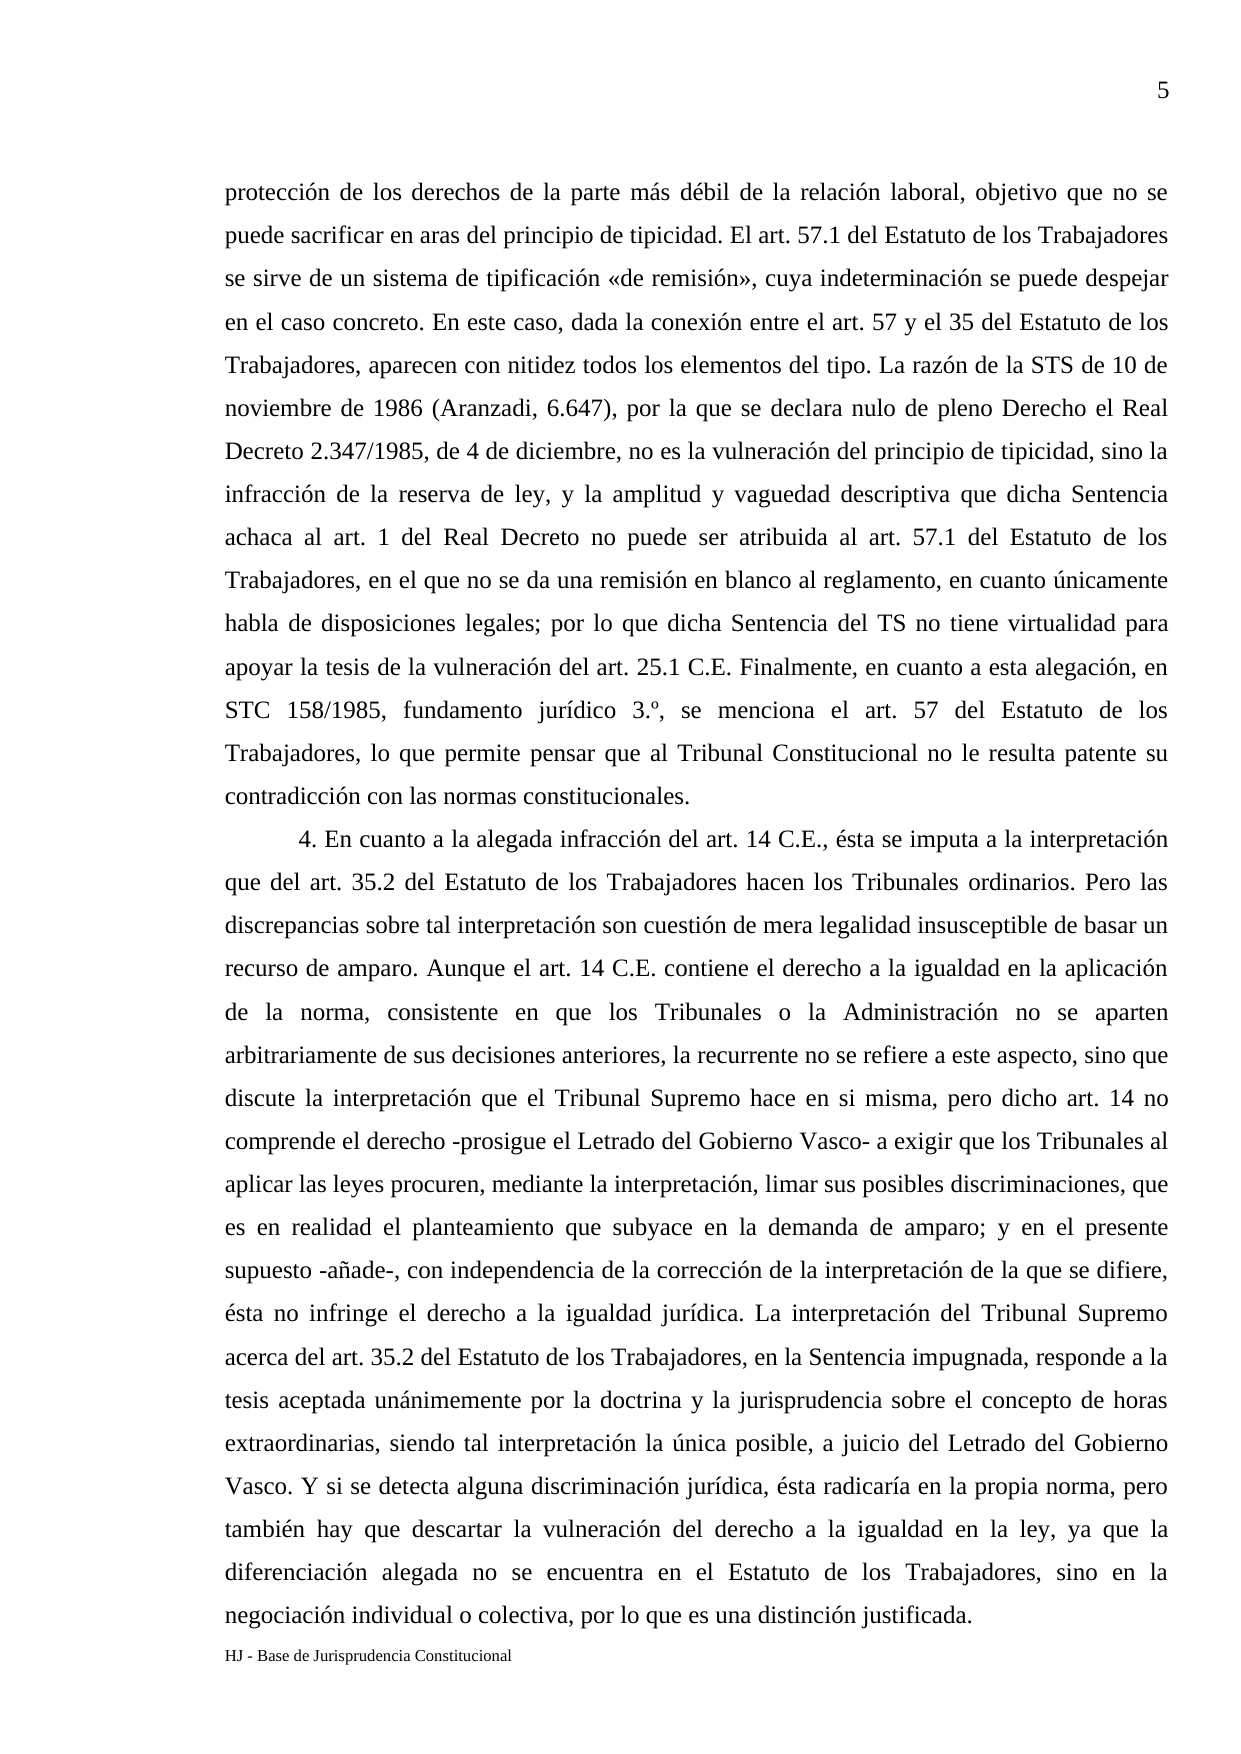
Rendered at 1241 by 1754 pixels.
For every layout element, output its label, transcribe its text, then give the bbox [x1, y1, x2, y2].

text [224, 177, 1169, 810]
text 4. En cuanto a la alegada infracción del art. 14 C.E., ésta se imputa a la interpretación que del art. 35.2 del Estatuto de los Trabajadores hacen los Tribunales ordinarios. Pero las discrepancias sobre tal interpretación son cuestión de mera legalidad insusceptible de basar un recurso de amparo. Aunque el art. 14 C.E. contiene el derecho a la igualdad en la aplicación de la norma, consistente en que los Tribunales o la Administración no se aparten arbitrariamente de sus decisiones anteriores, la recurrente no se refiere a este aspecto, sino que discute la interpretación que el Tribunal Supremo hace en si misma, pero dicho art. 14 no comprende el derecho -prosigue el Letrado del Gobierno Vasco- a exigir que los Tribunales al aplicar las leyes procuren, mediante la interpretación, limar sus posibles discriminaciones, que es en realidad el planteamiento que subyace en la demanda de amparo; y en el presente supuesto -añade-, con independencia de la corrección de la interpretación de la que se difiere, ésta no infringe el derecho a la igualdad jurídica. La interpretación del Tribunal Supremo acerca del art. 35.2 del Estatuto de los Trabajadores, en la Sentencia impugnada, responde a la tesis aceptada unánimemente por la doctrina y la jurisprudencia sobre el concepto de horas extraordinarias, siendo tal interpretación la única posible, a juicio del Letrado del Gobierno Vasco. Y si se detecta alguna discriminación jurídica, ésta radicaría en la propia norma, pero también hay que descartar la vulneración del derecho a la igualdad en la ley, ya que la diferenciación alegada no se encuentra en el Estatuto de los Trabajadores, sino en la negociación individual o colectiva, por lo que es una distinción justificada. [224, 824, 1169, 1629]
